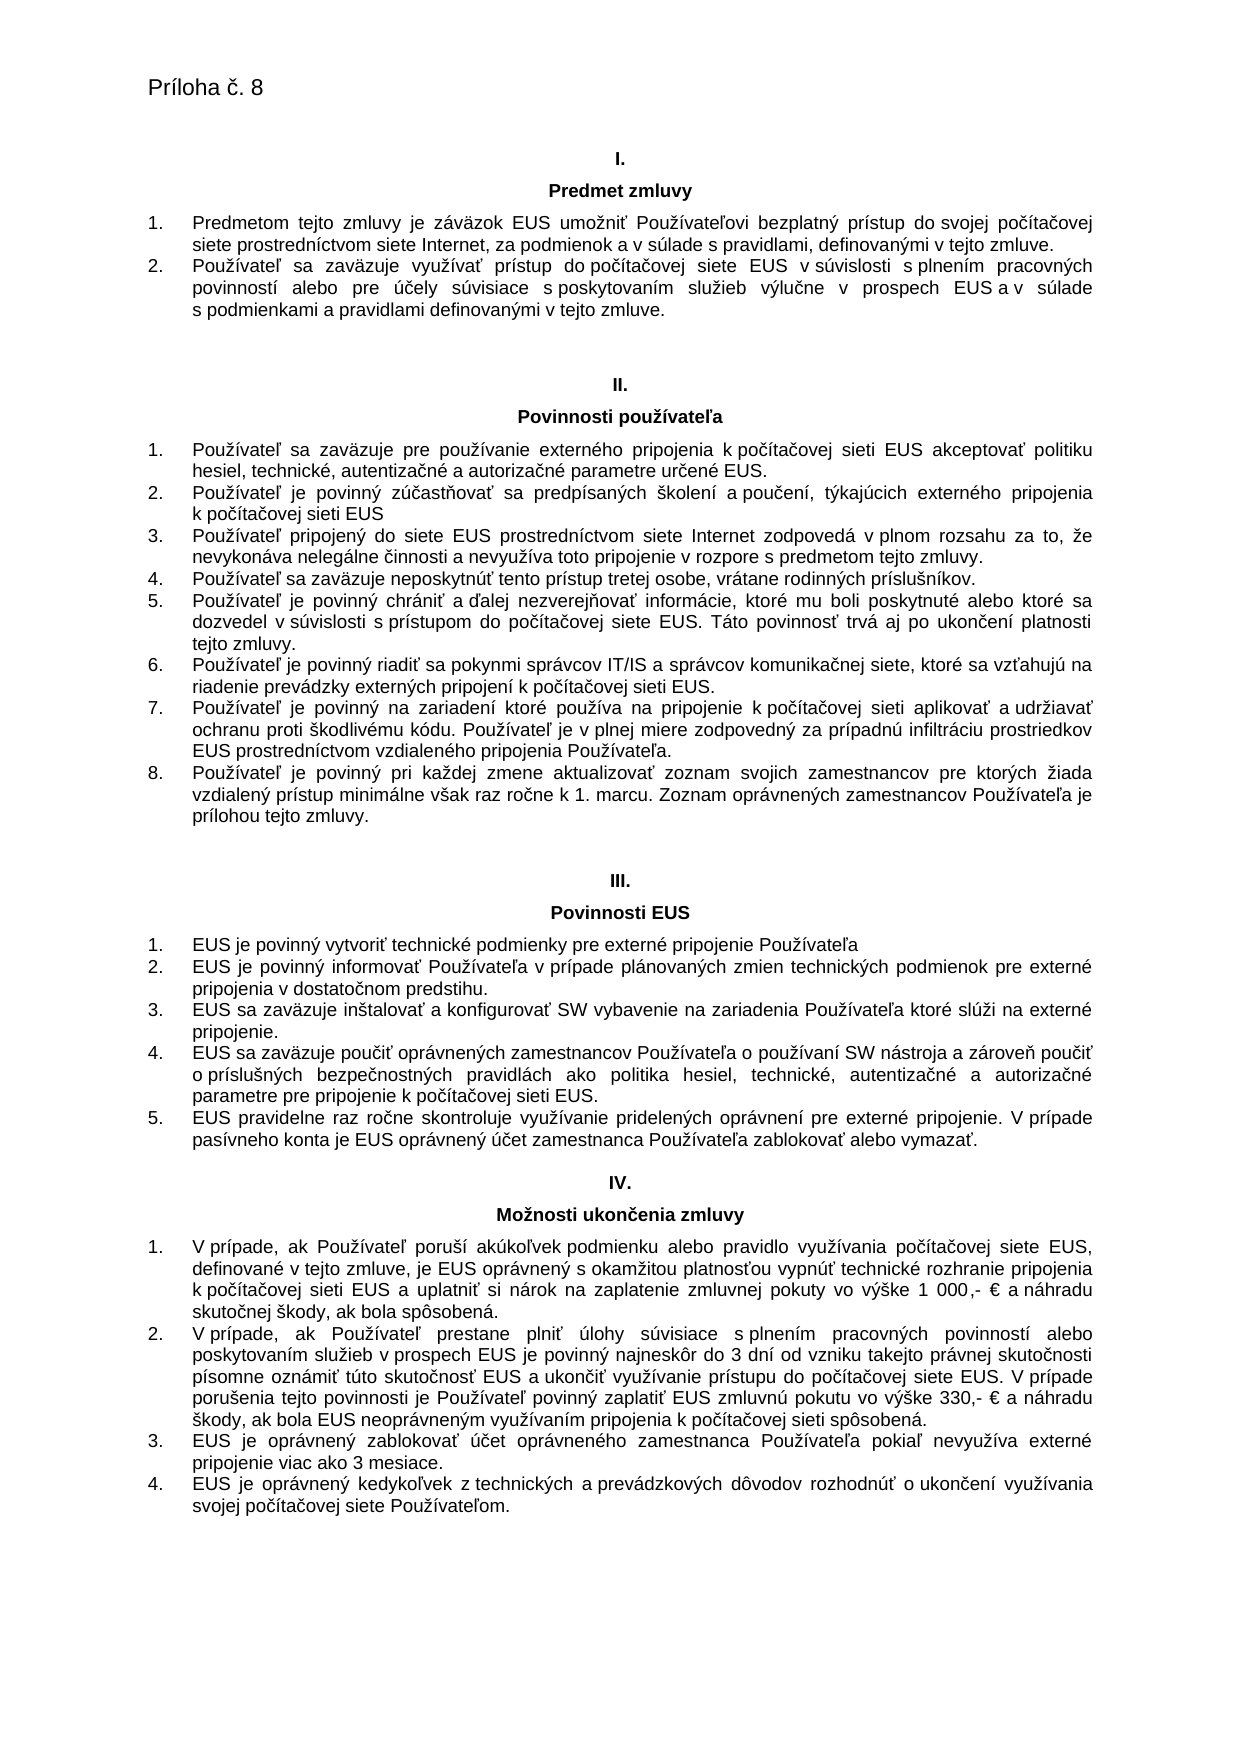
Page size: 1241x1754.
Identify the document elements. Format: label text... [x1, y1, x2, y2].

text I. [148, 148, 1093, 169]
list EUS je oprávnený zablokovať účet oprávneného zamestnanca Používateľa pokiaľ nevyužíva externé pripojenie viac ako 3 mesiace. [148, 1430, 1093, 1473]
list Používateľ je povinný chrániť a ďalej nezverejňovať informácie, ktoré mu boli poskytnuté alebo ktoré sa dozvedel v súvislosti s prístupom do počítačovej siete EUS. Táto povinnosť trvá aj po ukončení platnosti tejto zmluvy. [148, 589, 1093, 654]
subtitle Predmet zmluvy [148, 180, 1093, 201]
list EUS sa zaväzuje inštalovať a konfigurovať SW vybavenie na zariadenia Používateľa ktoré slúži na externé pripojenie. [148, 999, 1093, 1042]
list EUS je povinný vytvoriť technické podmienky pre externé pripojenie Používateľa [148, 934, 1093, 956]
text Povinnosti EUS [148, 902, 1093, 923]
list Používateľ pripojený do siete EUS prostredníctvom siete Internet zodpovedá v plnom rozsahu za to, že nevykonáva nelegálne činnosti a nevyužíva toto pripojenie v rozpore s predmetom tejto zmluvy. [148, 525, 1093, 568]
subtitle Povinnosti používateľa [148, 406, 1093, 428]
list V prípade, ak Používateľ poruší akúkoľvek podmienku alebo pravidlo využívania počítačovej siete EUS, definované v tejto zmluve, je EUS oprávnený s okamžitou platnosťou vypnúť technické rozhranie pripojenia k počítačovej sieti EUS a uplatniť si nárok na zaplatenie zmluvnej pokuty vo výške 1 000,- € a náhradu skutočnej škody, ak bola spôsobená. [148, 1236, 1093, 1322]
list Predmetom tejto zmluvy je záväzok EUS umožniť Používateľovi bezplatný prístup do svojej počítačovej siete prostredníctvom siete Internet, za podmienok a v súlade s pravidlami, definovanými v tejto zmluve. [148, 212, 1093, 255]
subtitle Možnosti ukončenia zmluvy [148, 1204, 1093, 1225]
text IV. [148, 1171, 1093, 1193]
list Používateľ sa zaväzuje neposkytnúť tento prístup tretej osobe, vrátane rodinných príslušníkov. [148, 568, 1093, 589]
list EUS sa zaväzuje poučiť oprávnených zamestnancov Používateľa o používaní SW nástroja a zároveň poučiť o príslušných bezpečnostných pravidlách ako politika hesiel, technické, autentizačné a autorizačné parametre pre pripojenie k počítačovej sieti EUS. [148, 1042, 1093, 1107]
text II. [148, 374, 1093, 395]
text III. [148, 870, 1093, 891]
list EUS je povinný informovať Používateľa v prípade plánovaných zmien technických podmienok pre externé pripojenia v dostatočnom predstihu. [148, 956, 1093, 999]
list Používateľ sa zaväzuje využívať prístup do počítačovej siete EUS v súvislosti s plnením pracovných povinností alebo pre účely súvisiace s poskytovaním služieb výlučne v prospech EUS a v súlade s podmienkami a pravidlami definovanými v tejto zmluve. [148, 255, 1093, 320]
list Používateľ je povinný pri každej zmene aktualizovať zoznam svojich zamestnancov pre ktorých žiada vzdialený prístup minimálne však raz ročne k 1. marcu. Zoznam oprávnených zamestnancov Používateľa je prílohou tejto zmluvy. [148, 762, 1093, 827]
list EUS pravidelne raz ročne skontroluje využívanie pridelených oprávnení pre externé pripojenie. V prípade pasívneho konta je EUS oprávnený účet zamestnanca Používateľa zablokovať alebo vymazať. [148, 1107, 1093, 1150]
list V prípade, ak Používateľ prestane plniť úlohy súvisiace s plnením pracovných povinností alebo poskytovaním služieb v prospech EUS je povinný najneskôr do 3 dní od vzniku takejto právnej skutočnosti písomne oznámiť túto skutočnosť EUS a ukončiť využívanie prístupu do počítačovej siete EUS. V prípade porušenia tejto povinnosti je Používateľ povinný zaplatiť EUS zmluvnú pokutu vo výške 330,- € a náhradu škody, ak bola EUS neoprávneným využívaním pripojenia k počítačovej sieti spôsobená. [148, 1322, 1093, 1430]
list EUS je oprávnený kedykoľvek z technických a prevádzkových dôvodov rozhodnúť o ukončení využívania svojej počítačovej siete Používateľom. [148, 1473, 1093, 1516]
list Používateľ sa zaväzuje pre používanie externého pripojenia k počítačovej sieti EUS akceptovať politiku hesiel, technické, autentizačné a autorizačné parametre určené EUS. [148, 438, 1093, 482]
list Používateľ je povinný na zariadení ktoré používa na pripojenie k počítačovej sieti aplikovať a udržiavať ochranu proti škodlivému kódu. Používateľ je v plnej miere zodpovedný za prípadnú infiltráciu prostriedkov EUS prostredníctvom vzdialeného pripojenia Používateľa. [148, 697, 1093, 762]
list Používateľ je povinný zúčastňovať sa predpísaných školení a poučení, týkajúcich externého pripojenia k počítačovej sieti EUS [148, 482, 1093, 525]
list Používateľ je povinný riadiť sa pokynmi správcov IT/IS a správcov komunikačnej siete, ktoré sa vzťahujú na riadenie prevádzky externých pripojení k počítačovej sieti EUS. [148, 654, 1093, 697]
